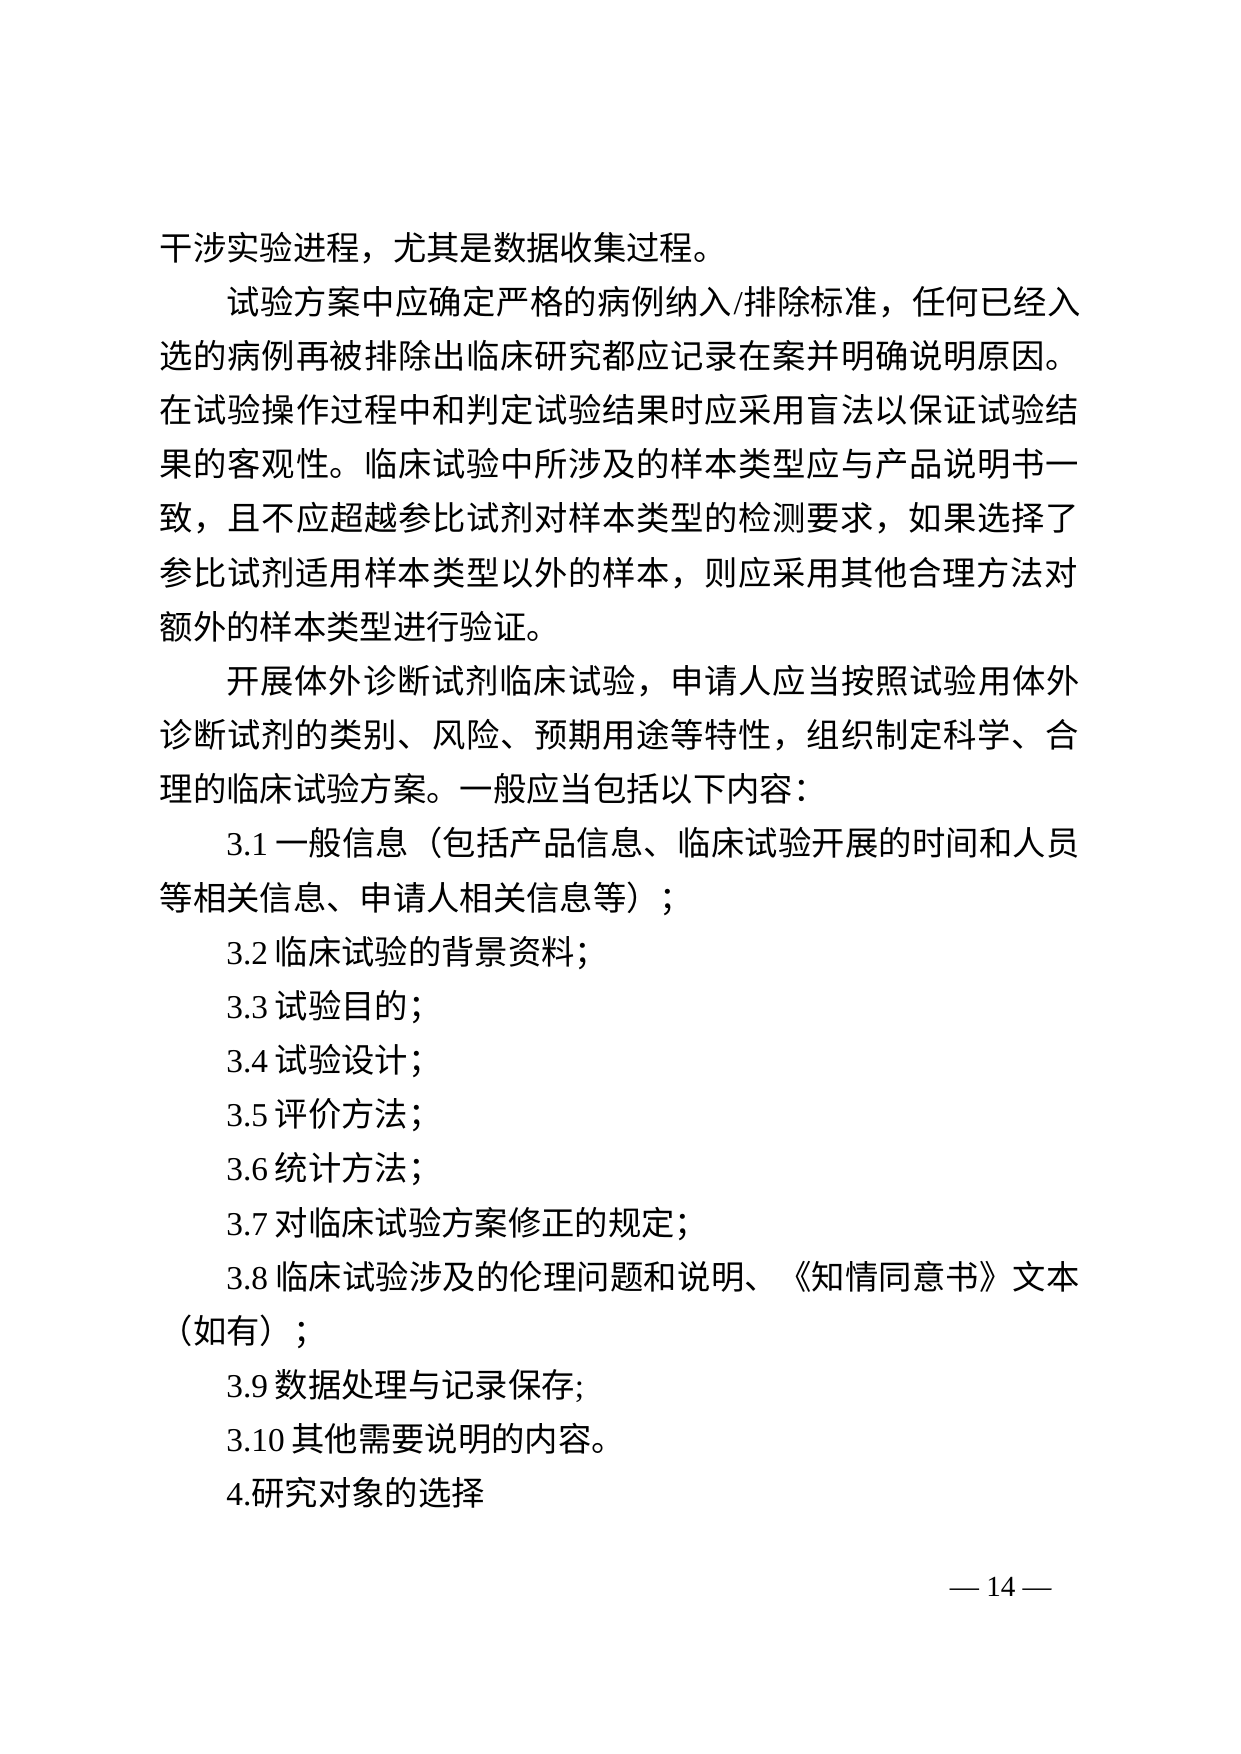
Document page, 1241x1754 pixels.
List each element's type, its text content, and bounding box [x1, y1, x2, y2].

text 3.4试验设计； [159, 1029, 1081, 1083]
text 3.2临床试验的背景资料； [159, 921, 1081, 975]
text 3.3试验目的； [159, 975, 1081, 1029]
text 3.7对临床试验方案修正的规定； [159, 1192, 1081, 1246]
text 3.10其他需要说明的内容。 [159, 1408, 1081, 1462]
text 3.5评价方法； [159, 1083, 1081, 1137]
text 3.6统计方法； [159, 1137, 1081, 1192]
text 4.研究对象的选择 [159, 1462, 1081, 1517]
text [159, 217, 1081, 271]
text 试验方案中应确定严格的病例纳入/排除标准，任何已经入选的病例再被排除出临床研究都应记录在案并明确说明原因。在试验操作过程中和判定试验结果时应采用盲法以保证试验结果的客观性。临床试验中所涉及的样本类型应与产品说明书一致，且不应超越参比试剂对样本类型的检测要求，如果选择了参比试剂适用样本类型以外的样本，则应采用其他合理方法对额外的样本类型进行验证。 [159, 271, 1081, 650]
text 3.8临床试验涉及的伦理问题和说明、《知情同意书》文本（如有）； [159, 1246, 1081, 1354]
text 3.1一般信息（包括产品信息、临床试验开展的时间和人员等相关信息、申请人相关信息等）； [159, 812, 1081, 921]
text 开展体外诊断试剂临床试验，申请人应当按照试验用体外诊断试剂的类别、风险、预期用途等特性，组织制定科学、合理的临床试验方案。一般应当包括以下内容： [159, 650, 1081, 812]
text 3.9数据处理与记录保存; [159, 1354, 1081, 1408]
